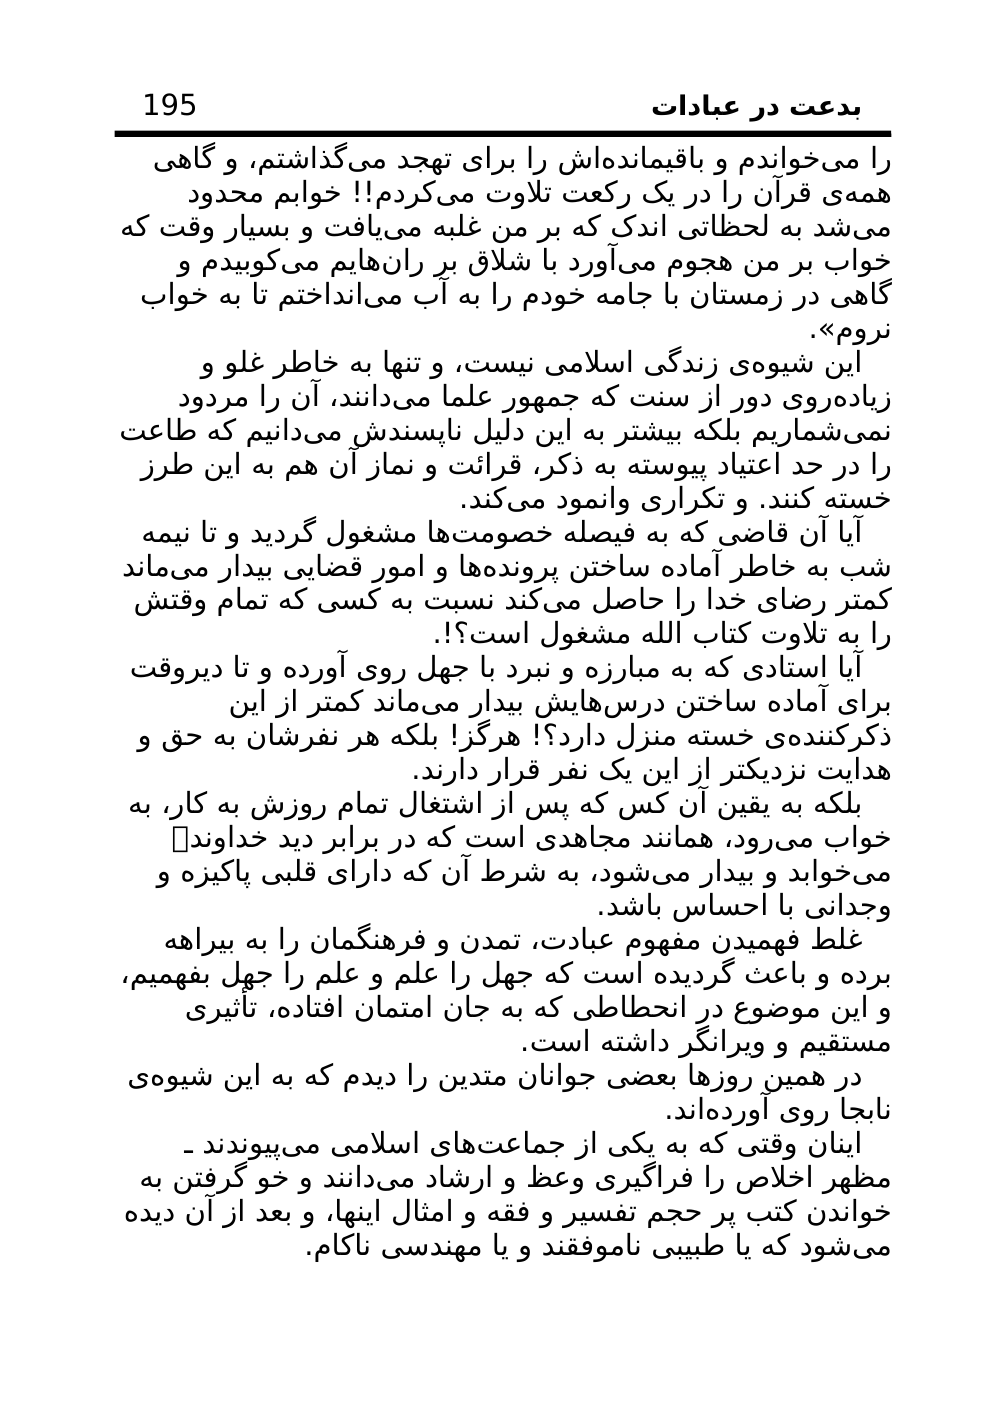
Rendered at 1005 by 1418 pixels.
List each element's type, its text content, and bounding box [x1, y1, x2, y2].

text اینان وقتی که به یکی از جماعت‌های اسلامی می‌پیوندند ـ مظهر اخلاص را فراگیری وعظ و ارشاد می‌دانند و خو گرفتن به خواندن کتب پر حجم تفسیر و فقه و امثال اینها، و بعد از آن دیده می‌شود که یا طبیبی ناموفقند و یا مهندسی ناکام. [112, 1126, 892, 1262]
text آیا استادی که به مبارزه و نبرد با جهل روی آورده و تا دیروقت برای آماده ساختن درس‌هایش بیدار می‌ماند کمتر از این ذکرکننده‌ی خسته منزل دارد؟! هرگز! بلکه هر نفرشان به حق و هدایت نزدیکتر از این یک نفر قرار دارند. [112, 651, 892, 787]
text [112, 141, 892, 345]
text بلکه به یقین آن کس که پس از اشتغال تمام روزش به کار، به خواب می‌رود، همانند مجاهدی است که در برابر دید خداوند می‌خوابد و بیدار می‌شود، به شرط آن که دارای قلبی پاکیزه و وجدانی با احساس باشد. [112, 787, 892, 922]
text این شیوه‌ی زندگی اسلامی نیست، و تنها به خاطر غلو و زیاده‌روی دور از سنت که جمهور علما می‌دانند، آن را مردود نمی‌شماریم بلکه بیشتر به این دلیل ناپسندش می‌دانیم که طاعت را در حد اعتیاد پیوسته به ذکر، قرائت و نماز آن هم به این طرز خسته‌ کنند. و تکراری وانمود می‌کند. [112, 345, 892, 515]
text غلط فهمیدن مفهوم عبادت، تمدن و فرهنگمان را به بیراهه برده و باعث گردیده است که جهل را علم و علم را جهل بفهمیم، و این موضوع در انحطاطی که به جان امتمان افتاده، تأثیری مستقیم و ویرانگر داشته است. [112, 922, 892, 1058]
text در همین روزها بعضی جوانان متدین را دیدم که به این شیوه‌ی نابجا روی آورده‌اند. [112, 1058, 892, 1126]
text آیا آن قاضی که به فیصله خصومت‌ها مشغول گردید و تا نیمه‌ شب به خاطر آماده ساختن پرونده‌ها و امور قضایی بیدار می‌ماند کمتر رضای خدا را حاصل می‌کند نسبت به کسی که تمام وقتش را به تلاوت کتاب‌ الله مشغول است؟!. [112, 515, 892, 651]
